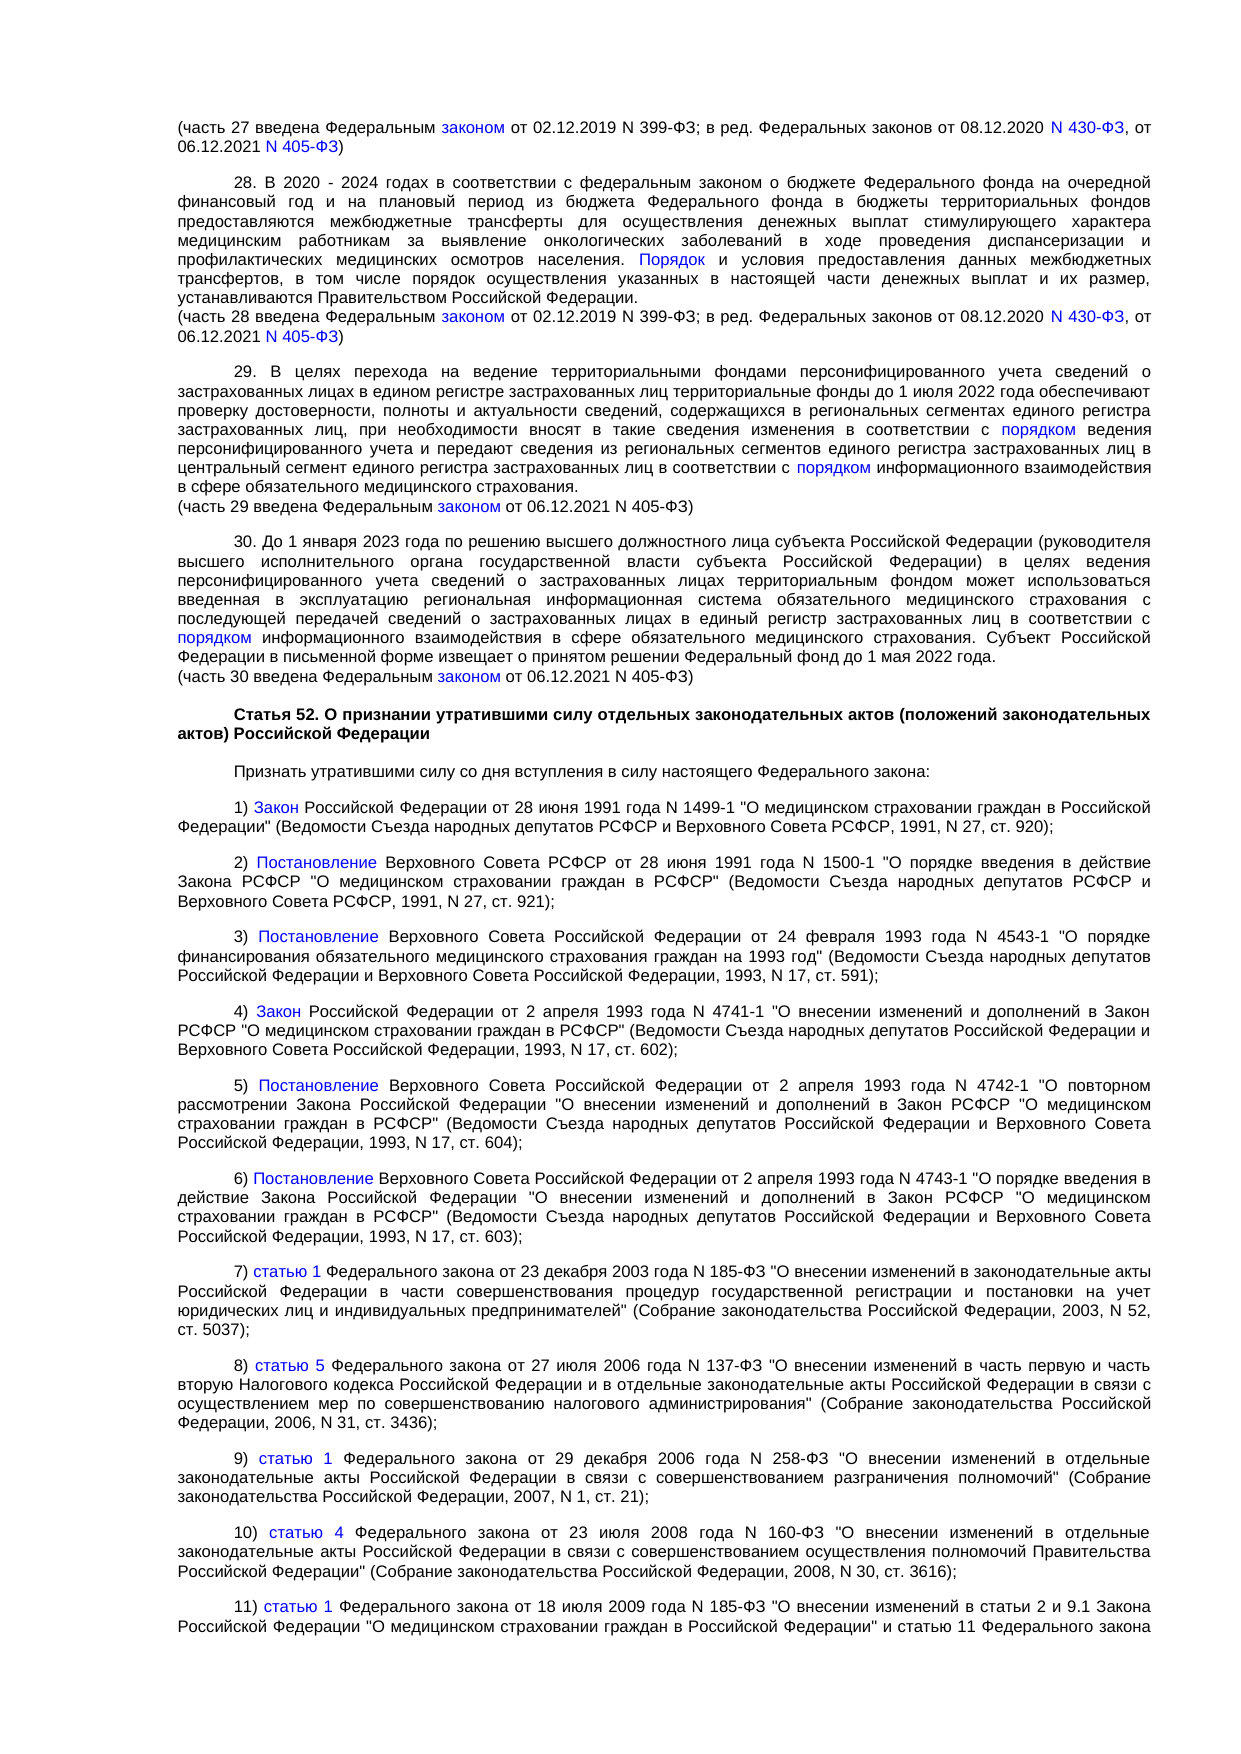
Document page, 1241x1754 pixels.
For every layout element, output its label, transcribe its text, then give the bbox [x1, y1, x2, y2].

text (часть 30 введена Федеральным законом от 06.12.2021 N 405-ФЗ) [177, 666, 1152, 686]
text (часть 27 введена Федеральным законом от 02.12.2019 N 399-ФЗ; в ред. Федеральных законов от 08.12.2020 N 430-ФЗ, от 06.12.2021 N 405-ФЗ) [177, 118, 1152, 156]
text 7) статью 1 Федерального закона от 23 декабря 2003 года N 185-ФЗ "О внесении изменений в законодательные акты Российской Федерации в части совершенствования процедур государственной регистрации и постановки на учет юридических лиц и индивидуальных предпринимателей" (Собрание законодательства Российской Федерации, 2003, N 52, ст. 5037); [177, 1262, 1152, 1339]
text (часть 28 введена Федеральным законом от 02.12.2019 N 399-ФЗ; в ред. Федеральных законов от 08.12.2020 N 430-ФЗ, от 06.12.2021 N 405-ФЗ) [177, 307, 1152, 346]
text 10) статью 4 Федерального закона от 23 июля 2008 года N 160-ФЗ "О внесении изменений в отдельные законодательные акты Российской Федерации в связи с совершенствованием осуществления полномочий Правительства Российской Федерации" (Собрание законодательства Российской Федерации, 2008, N 30, ст. 3616); [177, 1523, 1152, 1581]
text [177, 1597, 1152, 1636]
text 28. В 2020 - 2024 годах в соответствии с федеральным законом о бюджете Федерального фонда на очередной финансовый год и на плановый период из бюджета Федерального фонда в бюджеты территориальных фондов предоставляются межбюджетные трансферты для осуществления денежных выплат стимулирующего характера медицинским работникам за выявление онкологических заболеваний в ходе проведения диспансеризации и профилактических медицинских осмотров населения. Порядок и условия предоставления данных межбюджетных трансфертов, в том числе порядок осуществления указанных в настоящей части денежных выплат и их размер, устанавливаются Правительством Российской Федерации. [177, 173, 1152, 307]
text 5) Постановление Верховного Совета Российской Федерации от 2 апреля 1993 года N 4742-1 "О повторном рассмотрении Закона Российской Федерации "О внесении изменений и дополнений в Закон РСФСР "О медицинском страховании граждан в РСФСР" (Ведомости Съезда народных депутатов Российской Федерации и Верховного Совета Российской Федерации, 1993, N 17, ст. 604); [177, 1076, 1152, 1152]
text 8) статью 5 Федерального закона от 27 июля 2006 года N 137-ФЗ "О внесении изменений в часть первую и часть вторую Налогового кодекса Российской Федерации и в отдельные законодательные акты Российской Федерации в связи с осуществлением мер по совершенствованию налогового администрирования" (Собрание законодательства Российской Федерации, 2006, N 31, ст. 3436); [177, 1356, 1152, 1432]
text Признать утратившими силу со дня вступления в силу настоящего Федерального закона: [177, 762, 1152, 781]
text 30. До 1 января 2023 года по решению высшего должностного лица субъекта Российской Федерации (руководителя высшего исполнительного органа государственной власти субъекта Российской Федерации) в целях ведения персонифицированного учета сведений о застрахованных лицах территориальным фондом может использоваться введенная в эксплуатацию региональная информационная система обязательного медицинского страхования с последующей передачей сведений о застрахованных лицах в единый регистр застрахованных лиц в соответствии с порядком информационного взаимодействия в сфере обязательного медицинского страхования. Субъект Российской Федерации в письменной форме извещает о принятом решении Федеральный фонд до 1 мая 2022 года. [177, 532, 1152, 666]
text 3) Постановление Верховного Совета Российской Федерации от 24 февраля 1993 года N 4543-1 "О порядке финансирования обязательного медицинского страхования граждан на 1993 год" (Ведомости Съезда народных депутатов Российской Федерации и Верховного Совета Российской Федерации, 1993, N 17, ст. 591); [177, 927, 1152, 985]
text 9) статью 1 Федерального закона от 29 декабря 2006 года N 258-ФЗ "О внесении изменений в отдельные законодательные акты Российской Федерации в связи с совершенствованием разграничения полномочий" (Собрание законодательства Российской Федерации, 2007, N 1, ст. 21); [177, 1449, 1152, 1506]
text 1) Закон Российской Федерации от 28 июня 1991 года N 1499-1 "О медицинском страховании граждан в Российской Федерации" (Ведомости Съезда народных депутатов РСФСР и Верховного Совета РСФСР, 1991, N 27, ст. 920); [177, 798, 1152, 836]
text 29. В целях перехода на ведение территориальными фондами персонифицированного учета сведений о застрахованных лицах в едином регистре застрахованных лиц территориальные фонды до 1 июля 2022 года обеспечивают проверку достоверности, полноты и актуальности сведений, содержащихся в региональных сегментах единого регистра застрахованных лиц, при необходимости вносят в такие сведения изменения в соответствии с порядком ведения персонифицированного учета и передают сведения из региональных сегментов единого регистра застрахованных лиц в центральный сегмент единого регистра застрахованных лиц в соответствии с порядком информационного взаимодействия в сфере обязательного медицинского страхования. [177, 362, 1152, 496]
text 6) Постановление Верховного Совета Российской Федерации от 2 апреля 1993 года N 4743-1 "О порядке введения в действие Закона Российской Федерации "О внесении изменений и дополнений в Закон РСФСР "О медицинском страховании граждан в РСФСР" (Ведомости Съезда народных депутатов Российской Федерации и Верховного Совета Российской Федерации, 1993, N 17, ст. 603); [177, 1169, 1152, 1246]
text (часть 29 введена Федеральным законом от 06.12.2021 N 405-ФЗ) [177, 496, 1152, 516]
text 2) Постановление Верховного Совета РСФСР от 28 июня 1991 года N 1500-1 "О порядке введения в действие Закона РСФСР "О медицинском страховании граждан в РСФСР" (Ведомости Съезда народных депутатов РСФСР и Верховного Совета РСФСР, 1991, N 27, ст. 921); [177, 853, 1152, 911]
text Статья 52. О признании утратившими силу отдельных законодательных актов (положений законодательных актов) Российской Федерации [177, 705, 1152, 743]
text 4) Закон Российской Федерации от 2 апреля 1993 года N 4741-1 "О внесении изменений и дополнений в Закон РСФСР "О медицинском страховании граждан в РСФСР" (Ведомости Съезда народных депутатов Российской Федерации и Верховного Совета Российской Федерации, 1993, N 17, ст. 602); [177, 1001, 1152, 1059]
